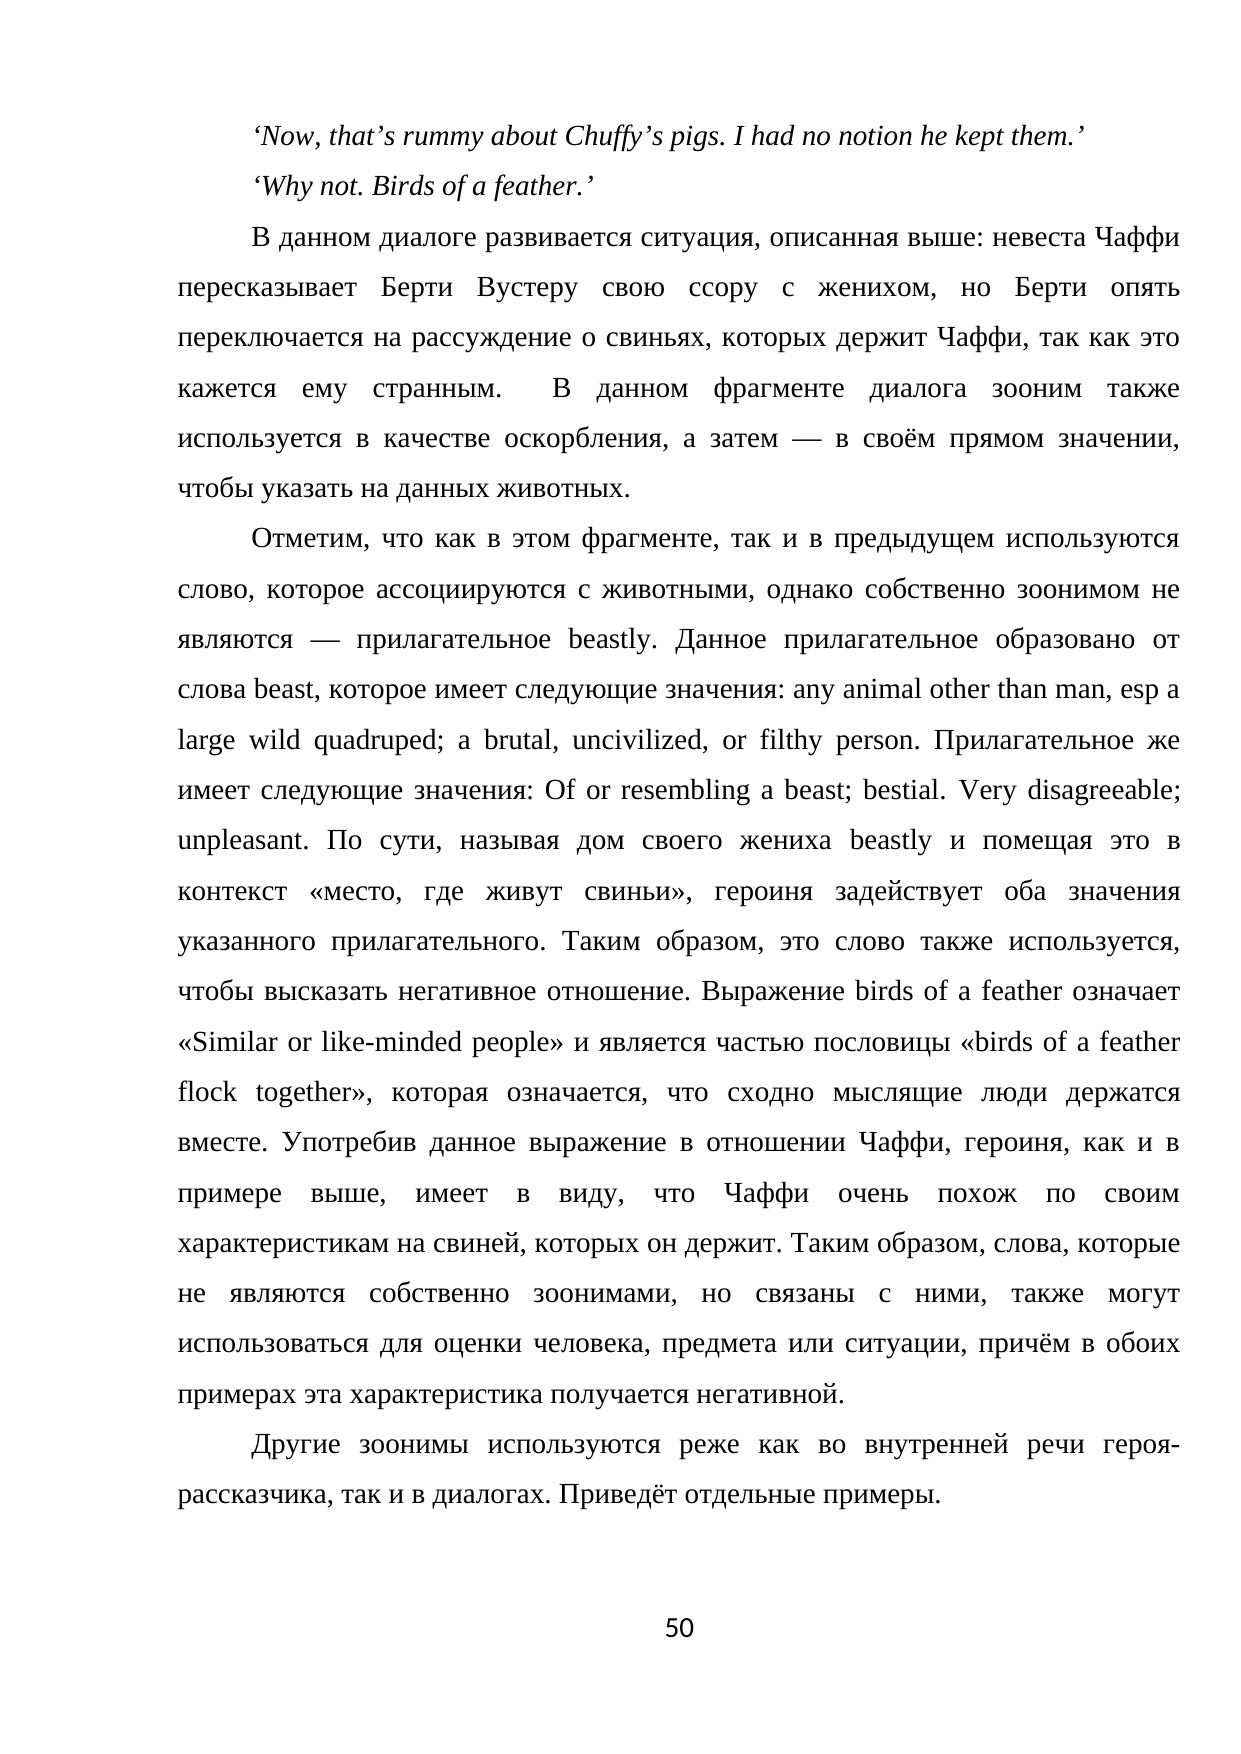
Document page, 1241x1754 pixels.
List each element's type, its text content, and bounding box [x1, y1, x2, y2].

text Отметим, что как в этом фрагменте, так и в предыдущем используются слово, которое ассоциируются с животными, однако собственно зоонимом не являются — прилагательное beastly. Данное прилагательное образовано от слова beast, которое имеет следующие значения: any animal other than man, esp a large wild quadruped; a brutal, uncivilized, or filthy person. Прилагательное же имеет следующие значения: Of or resembling a beast; bestial. Very disagreeable; unpleasant. По сути, называя дом своего жениха beastly и помещая это в контекст «место, где живут свиньи», героиня задействует оба значения указанного прилагательного. Таким образом, это слово также используется, чтобы высказать негативное отношение. Выражение birds of a feather означает «Similar or like-minded people» и является частью пословицы «birds of a feather flock together», которая означается, что сходно мыслящие люди держатся вместе. Употребив данное выражение в отношении Чаффи, героиня, как и в примере выше, имеет в виду, что Чаффи очень похож по своим характеристикам на свиней, которых он держит. Таким образом, слова, которые не являются собственно зоонимами, но связаны с ними, также могут использоваться для оценки человека, предмета или ситуации, причём в обоих примерах эта характеристика получается негативной. [177, 521, 1181, 1409]
text ‘Now, that’s rummy about Chuffy’s pigs. I had no notion he kept them.’ [177, 118, 1181, 152]
text В данном диалоге развивается ситуация, описанная выше: невеста Чаффи пересказывает Берти Вустеру свою ссору с женихом, но Берти опять переключается на рассуждение о свиньях, которых держит Чаффи, так как это кажется ему странным. В данном фрагменте диалога зооним также используется в качестве оскорбления, а затем — в своём прямом значении, чтобы указать на данных животных. [177, 219, 1181, 504]
text Другие зоонимы используются реже как во внутренней речи героя-рассказчика, так и в диалогах. Приведёт отдельные примеры. [177, 1426, 1181, 1510]
text ‘Why not. Birds of a feather.’ [177, 168, 1181, 202]
